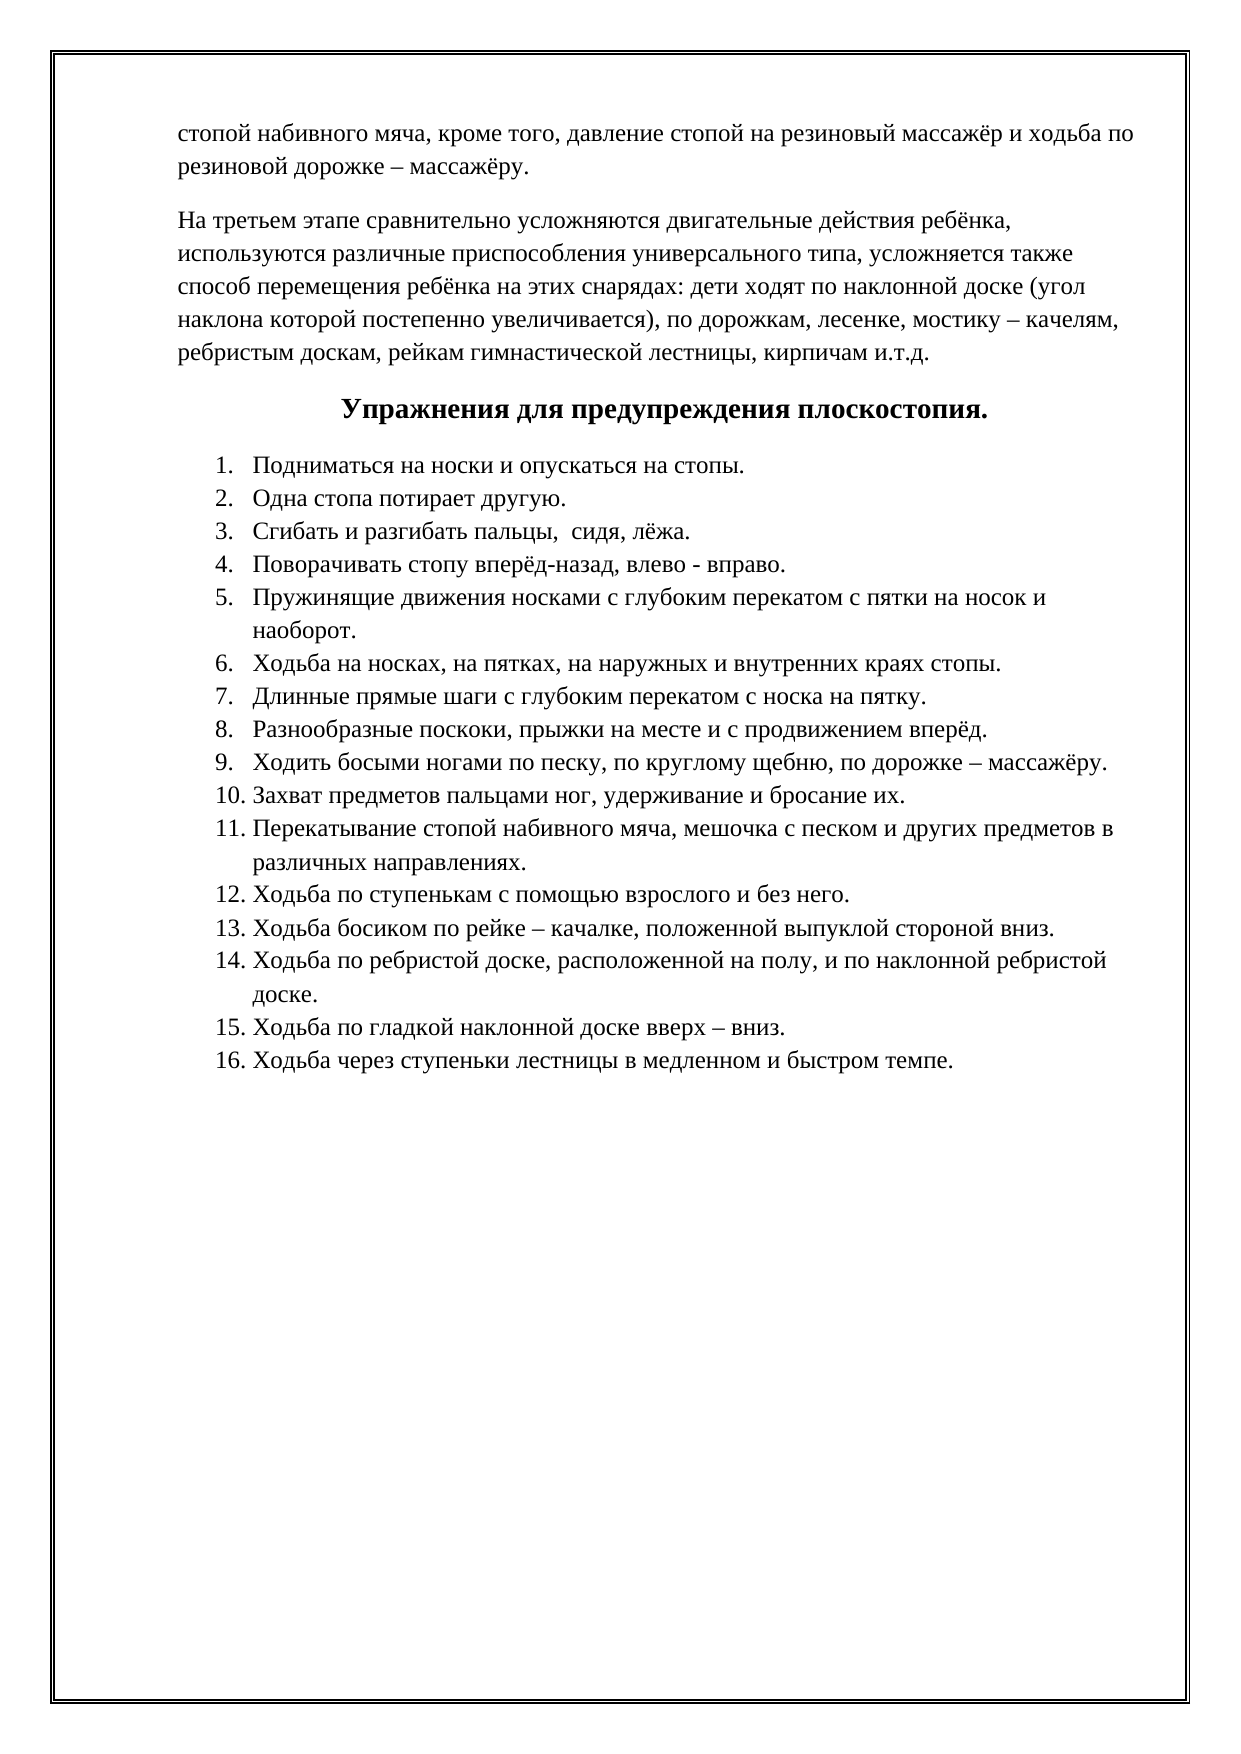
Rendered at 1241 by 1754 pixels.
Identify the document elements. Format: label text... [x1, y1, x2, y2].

list Ходьба босиком по рейке – качалке, положенной выпуклой стороной вниз. [215, 913, 1152, 941]
list Захват предметов пальцами ног, удерживание и бросание их. [215, 781, 1152, 809]
list Сгибать и разгибать пальцы, сидя, лёжа. [215, 516, 1152, 545]
list Ходьба по ступенькам с помощью взрослого и без него. [215, 879, 1152, 908]
list Подниматься на носки и опускаться на стопы. [215, 450, 1152, 479]
list Ходьба по гладкой наклонной доске вверх – вниз. [215, 1012, 1152, 1040]
text Упражнения для предупреждения плоскостопия. [177, 391, 1152, 424]
list Пружинящие движения носками с глубоким перекатом с пятки на носок и наоборот. [215, 582, 1152, 644]
list Ходьба через ступеньки лестницы в медленном и быстром темпе. [215, 1045, 1152, 1073]
list Перекатывание стопой набивного мяча, мешочка с песком и других предметов в различных направлениях. [215, 813, 1152, 875]
list Разнообразные поскоки, прыжки на месте и с продвижением вперёд. [215, 714, 1152, 743]
list Ходьба по ребристой доске, расположенной на полу, и по наклонной ребристой доске. [215, 946, 1152, 1007]
list Длинные прямые шаги с глубоким перекатом с носка на пятку. [215, 681, 1152, 710]
list Ходить босыми ногами по песку, по круглому щебню, по дорожке – массажёру. [215, 747, 1152, 776]
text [177, 118, 1152, 180]
text На третьем этапе сравнительно усложняются двигательные действия ребёнка, используются различные приспособления универсального типа, усложняется также способ перемещения ребёнка на этих снарядах: дети ходят по наклонной доске (угол наклона которой постепенно увеличивается), по дорожкам, лесенке, мостику – качелям, ребристым доскам, рейкам гимнастической лестницы, кирпичам и.т.д. [177, 205, 1152, 366]
list Ходьба на носках, на пятках, на наружных и внутренних краях стопы. [215, 648, 1152, 677]
list Поворачивать стопу вперёд-назад, влево - вправо. [215, 549, 1152, 578]
list Одна стопа потирает другую. [215, 483, 1152, 512]
